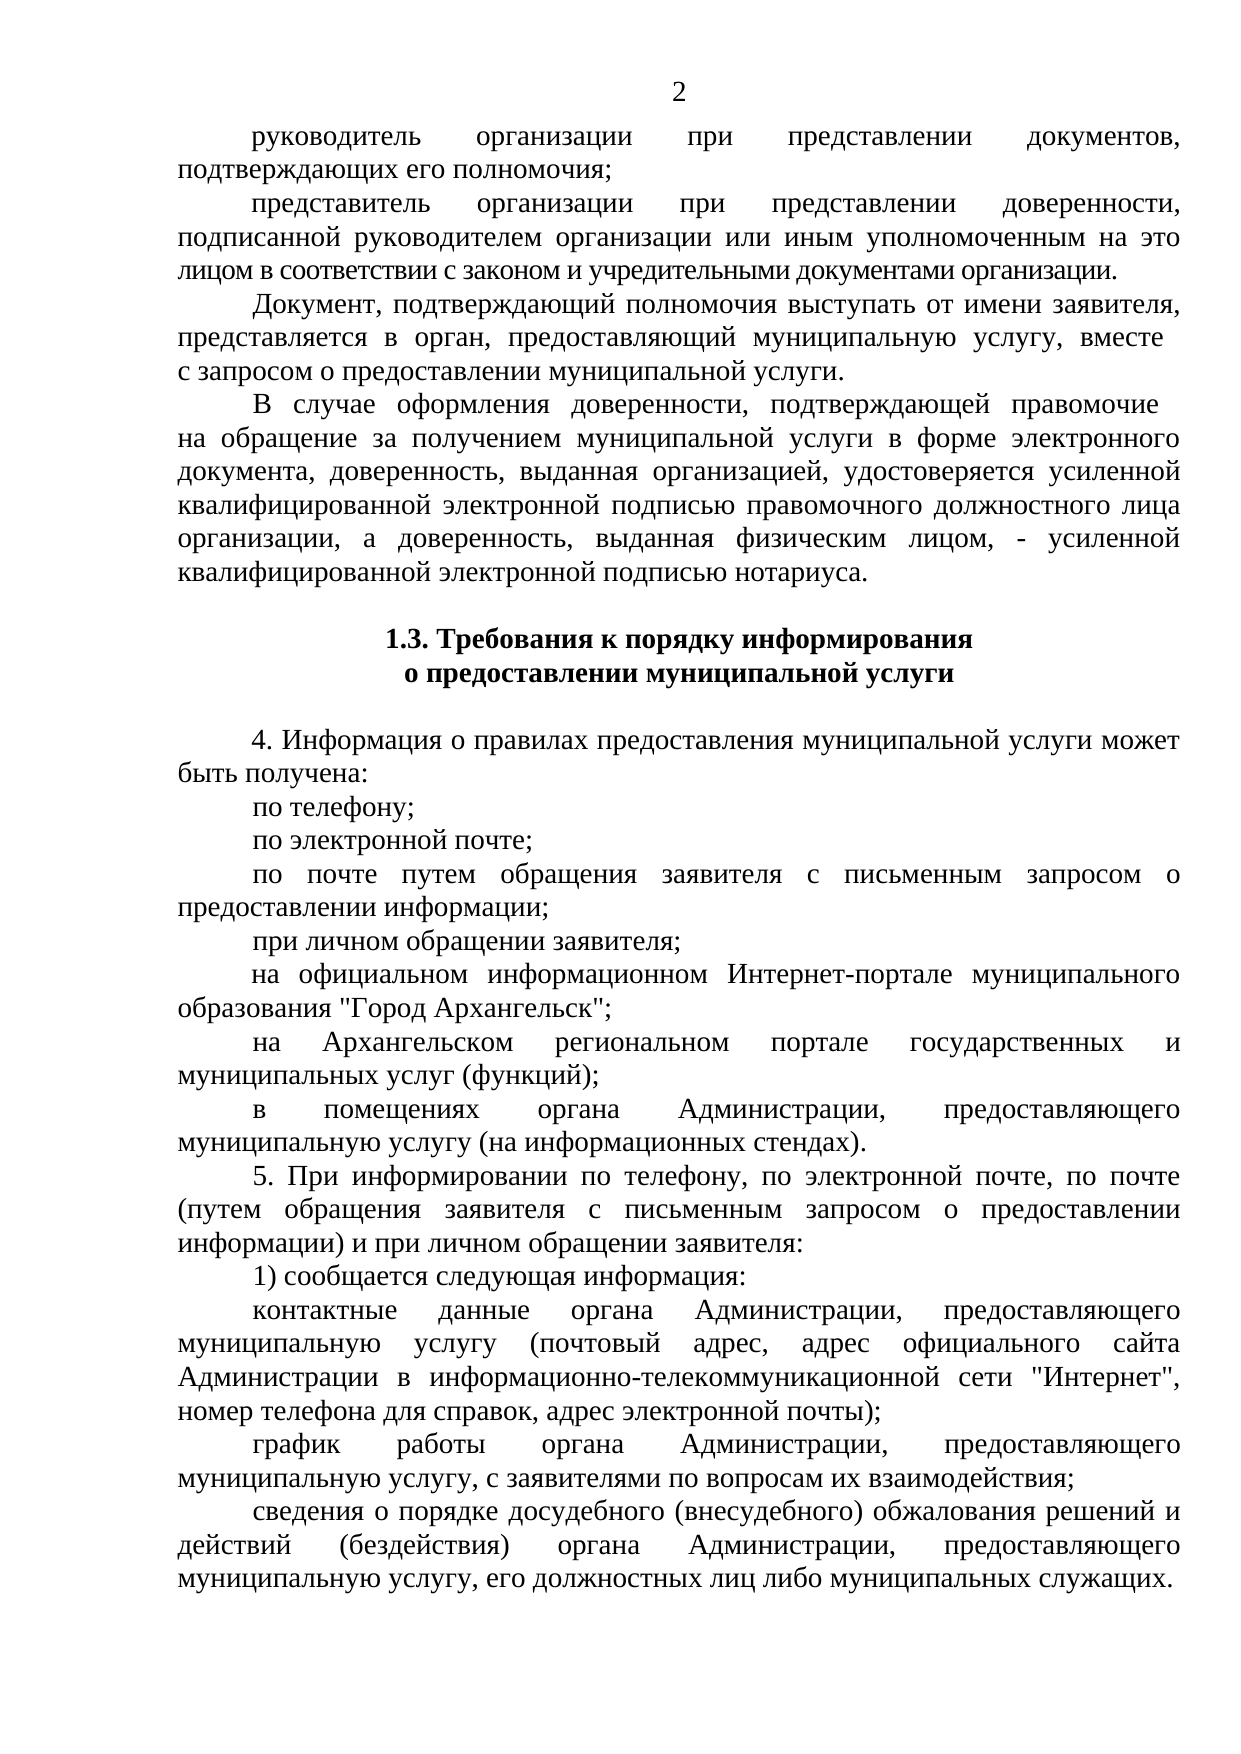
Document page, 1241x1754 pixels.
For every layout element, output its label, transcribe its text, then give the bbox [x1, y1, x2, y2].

text на Архангельском региональном портале государственных и муниципальных услуг (функций); [177, 1024, 1181, 1091]
text руководитель организации при представлении документов, подтверждающих его полномочия; [177, 118, 1181, 185]
text по телефону; [177, 789, 1181, 822]
text в помещениях органа Администрации, предоставляющего муниципальную услугу (на информационных стендах). [177, 1091, 1181, 1158]
text о предоставлении муниципальной услуги [177, 655, 1181, 688]
text на официальном информационном Интернет-портале муниципального образования "Город Архангельск"; [177, 957, 1181, 1024]
text сведения о порядке досудебного (внесудебного) обжалования решений и действий (бездействия) органа Администрации, предоставляющего муниципальную услугу, его должностных лиц либо муниципальных служащих. [177, 1493, 1181, 1594]
text 1.3. Требования к порядку информирования [177, 621, 1181, 655]
text по электронной почте; [177, 822, 1181, 856]
text Документ, подтверждающий полномочия выступать от имени заявителя, представляется в орган, предоставляющий муниципальную услугу, вместе с запросом о предоставлении муниципальной услуги. [177, 286, 1181, 386]
text 5. При информировании по телефону, по электронной почте, по почте (путем обращения заявителя с письменным запросом о предоставлении информации) и при личном обращении заявителя: [177, 1158, 1181, 1258]
text представитель организации при представлении доверенности, подписанной руководителем организации или иным уполномоченным на это лицом в соответствии с законом и учредительными документами организации. [177, 185, 1181, 286]
text график работы органа Администрации, предоставляющего муниципальную услугу, с заявителями по вопросам их взаимодействия; [177, 1426, 1181, 1493]
text 1) сообщается следующая информация: [177, 1258, 1181, 1292]
text контактные данные органа Администрации, предоставляющего муниципальную услугу (почтовый адрес, адрес официального сайта Администрации в информационно-телекоммуникационной сети "Интернет", номер телефона для справок, адрес электронной почты); [177, 1292, 1181, 1426]
text В случае оформления доверенности, подтверждающей правомочие на обращение за получением муниципальной услуги в форме электронного документа, доверенность, выданная организацией, удостоверяется усиленной квалифицированной электронной подписью правомочного должностного лица организации, а доверенность, выданная физическим лицом, - усиленной квалифицированной электронной подписью нотариуса. [177, 386, 1181, 588]
text по почте путем обращения заявителя с письменным запросом о предоставлении информации; [177, 856, 1181, 923]
text 4. Информация о правилах предоставления муниципальной услуги может быть получена: [177, 722, 1181, 789]
text при личном обращении заявителя; [177, 923, 1181, 957]
